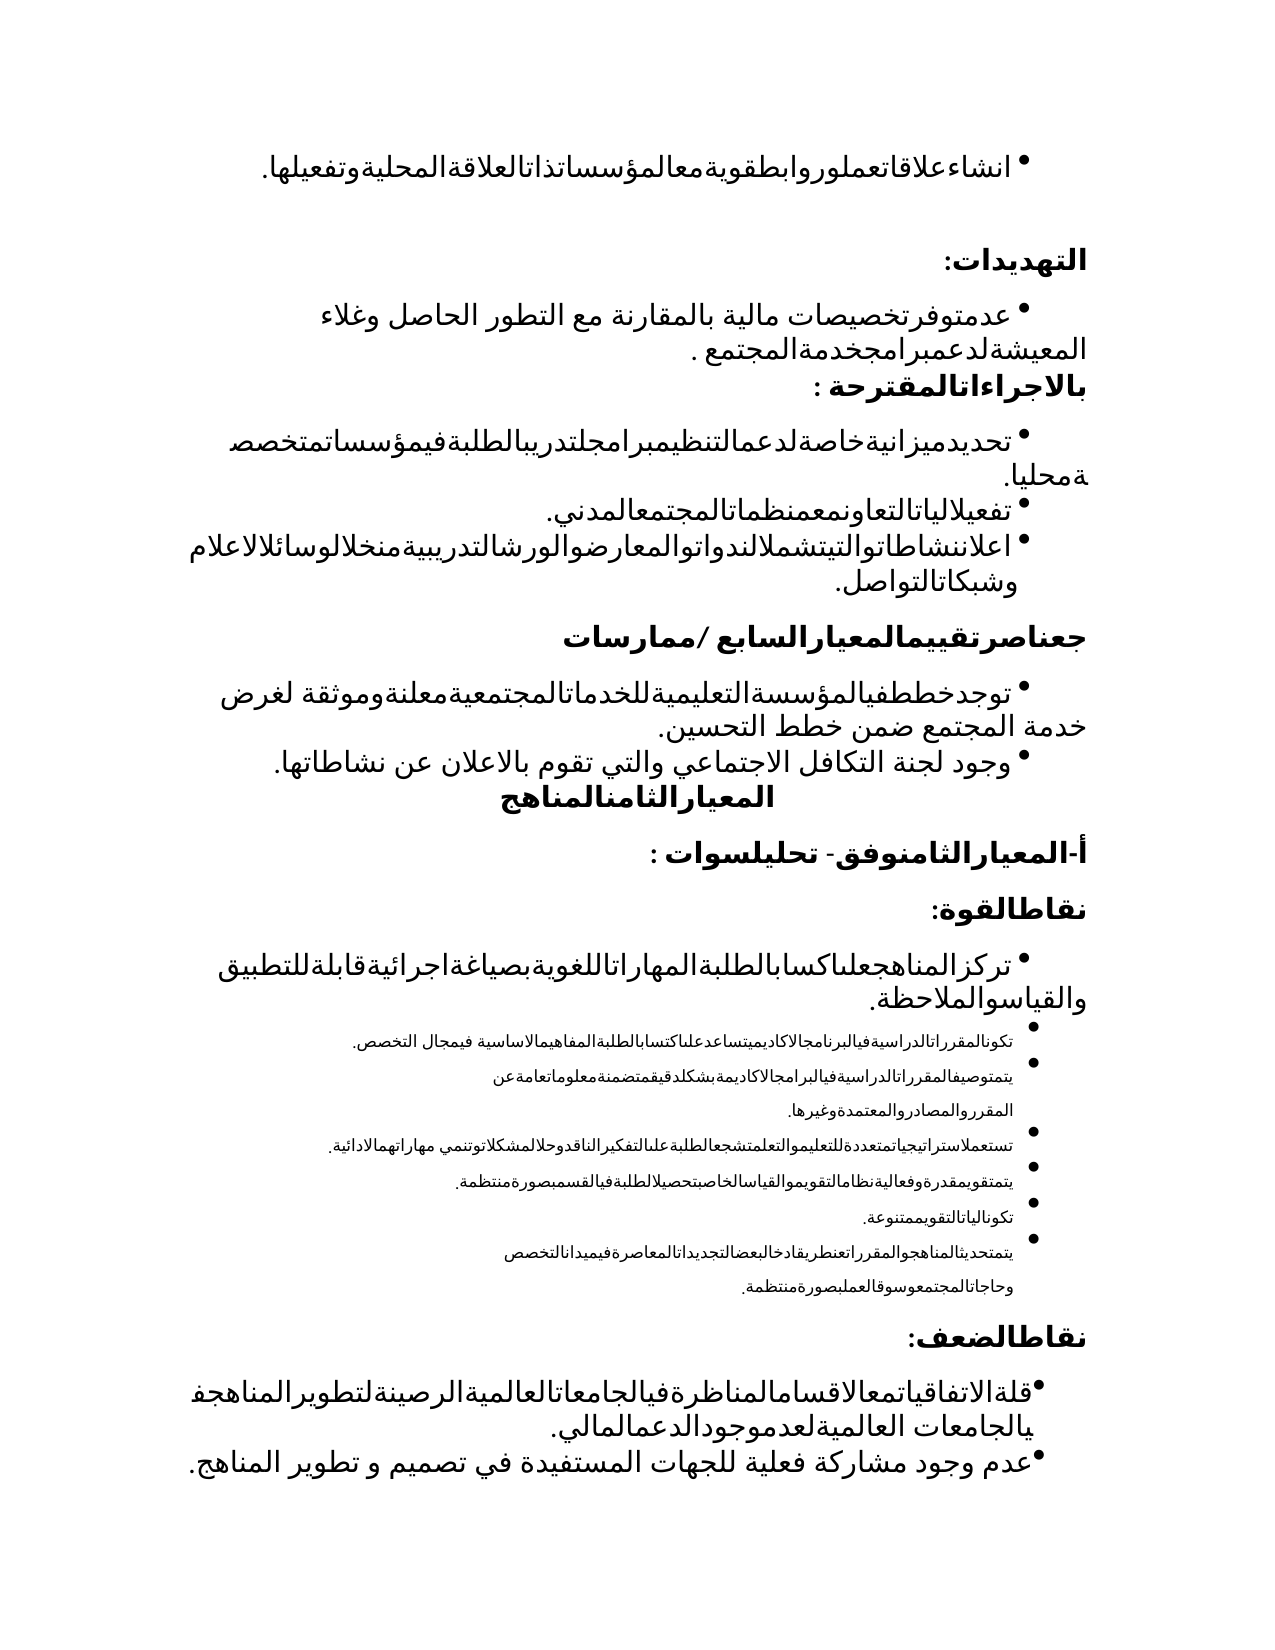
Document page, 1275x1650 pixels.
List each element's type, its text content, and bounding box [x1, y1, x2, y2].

list تركزالمناهجعلىاكسابالطلبةالمهاراتاللغويةبصياغةاجرائيةقابلةللتطبيق والقياسوالملاحظة. [187, 948, 1088, 1017]
text نقاطالضعف: [187, 1319, 1088, 1355]
list تستعملاستراتيجياتمتعددةللتعليموالتعلمتشجعالطلبةعلىالتفكيرالناقدوحلالمشكلاتوتنمي مهاراتهمالادائية. [262, 1122, 1029, 1158]
list يتمتقويمقدرةوفعاليةنظامالتقويموالقياسالخاصبتحصيلالطلبةفيالقسمبصورةمنتظمة. [262, 1158, 1029, 1193]
list عدمتوفرتخصيصات مالية بالمقارنة مع التطور الحاصل وغلاء المعيشةلدعمبرامجخدمةالمجتمع . [187, 298, 1088, 368]
list يتمتوصيفالمقرراتالدراسيةفيالبرامجالاكاديمةبشكلدقيقمتضمنةمعلوماتعامةعن المقرروالمصادروالمعتمدةوغيرها. [262, 1053, 1029, 1122]
list توجدخططفيالمؤسسةالتعليميةللخدماتالمجتمعيةمعلنةوموثقة لغرض خدمة المجتمع ضمن خطط التحسين. [187, 676, 1088, 745]
text نقاطالقوة: [187, 891, 1088, 927]
list وجود لجنة التكافل الاجتماعي والتي تقوم بالاعلان عن نشاطاتها. [187, 745, 1088, 781]
text وشبكاتالتواصل. [187, 563, 1034, 598]
list تفعيلالياتالتعاونمعمنظماتالمجتمعالمدني. [187, 493, 1088, 529]
list يتمتحديثالمناهجوالمقرراتعنطريقادخالبعضالتجديداتالمعاصرةفيميدانالتخصص وحاجاتالمجتمعوسوقالعملبصورةمنتظمة. [262, 1229, 1029, 1298]
text التهديدات: [187, 242, 1088, 278]
text جعناصرتقييمالمعيارالسابع /ممارسات [187, 619, 1088, 655]
list عدم وجود مشاركة فعلية للجهات المستفيدة في تصميم و تطوير المناهج. [187, 1445, 1034, 1480]
list تكونالياتالتقويممتنوعة. [262, 1193, 1029, 1229]
text بالاجراءاتالمقترحة : [187, 368, 1088, 403]
text أ-المعيارالثامنوفق- تحليلسوات : [187, 835, 1088, 871]
list تحديدميزانيةخاصةلدعمالتنظيمبرامجلتدريبالطلبةفيمؤسساتمتخصصةمحليا. [187, 424, 1088, 493]
list اعلاننشاطاتوالتيتشملالندواتوالمعارضوالورشالتدريبيةمنخلالوسائلالاعلام [187, 529, 1088, 563]
list انشاءعلاقاتعملوروابطقويةمعالمؤسساتذاتالعلاقةالمحليةوتفعيلها. [187, 150, 1088, 186]
text المعيارالثامنالمناهج [187, 781, 1088, 814]
list تكونالمقرراتالدراسيةفيالبرنامجالاكاديميتساعدعلىاكتسابالطلبةالمفاهيمالاساسية فيمجال التخصص. [262, 1017, 1029, 1053]
list قلةالاتفاقياتمعالاقسامالمناظرةفيالجامعاتالعالميةالرصينةلتطويرالمناهجفيالجامعات العالميةلعدموجودالدعمالمالي. [187, 1376, 1034, 1445]
